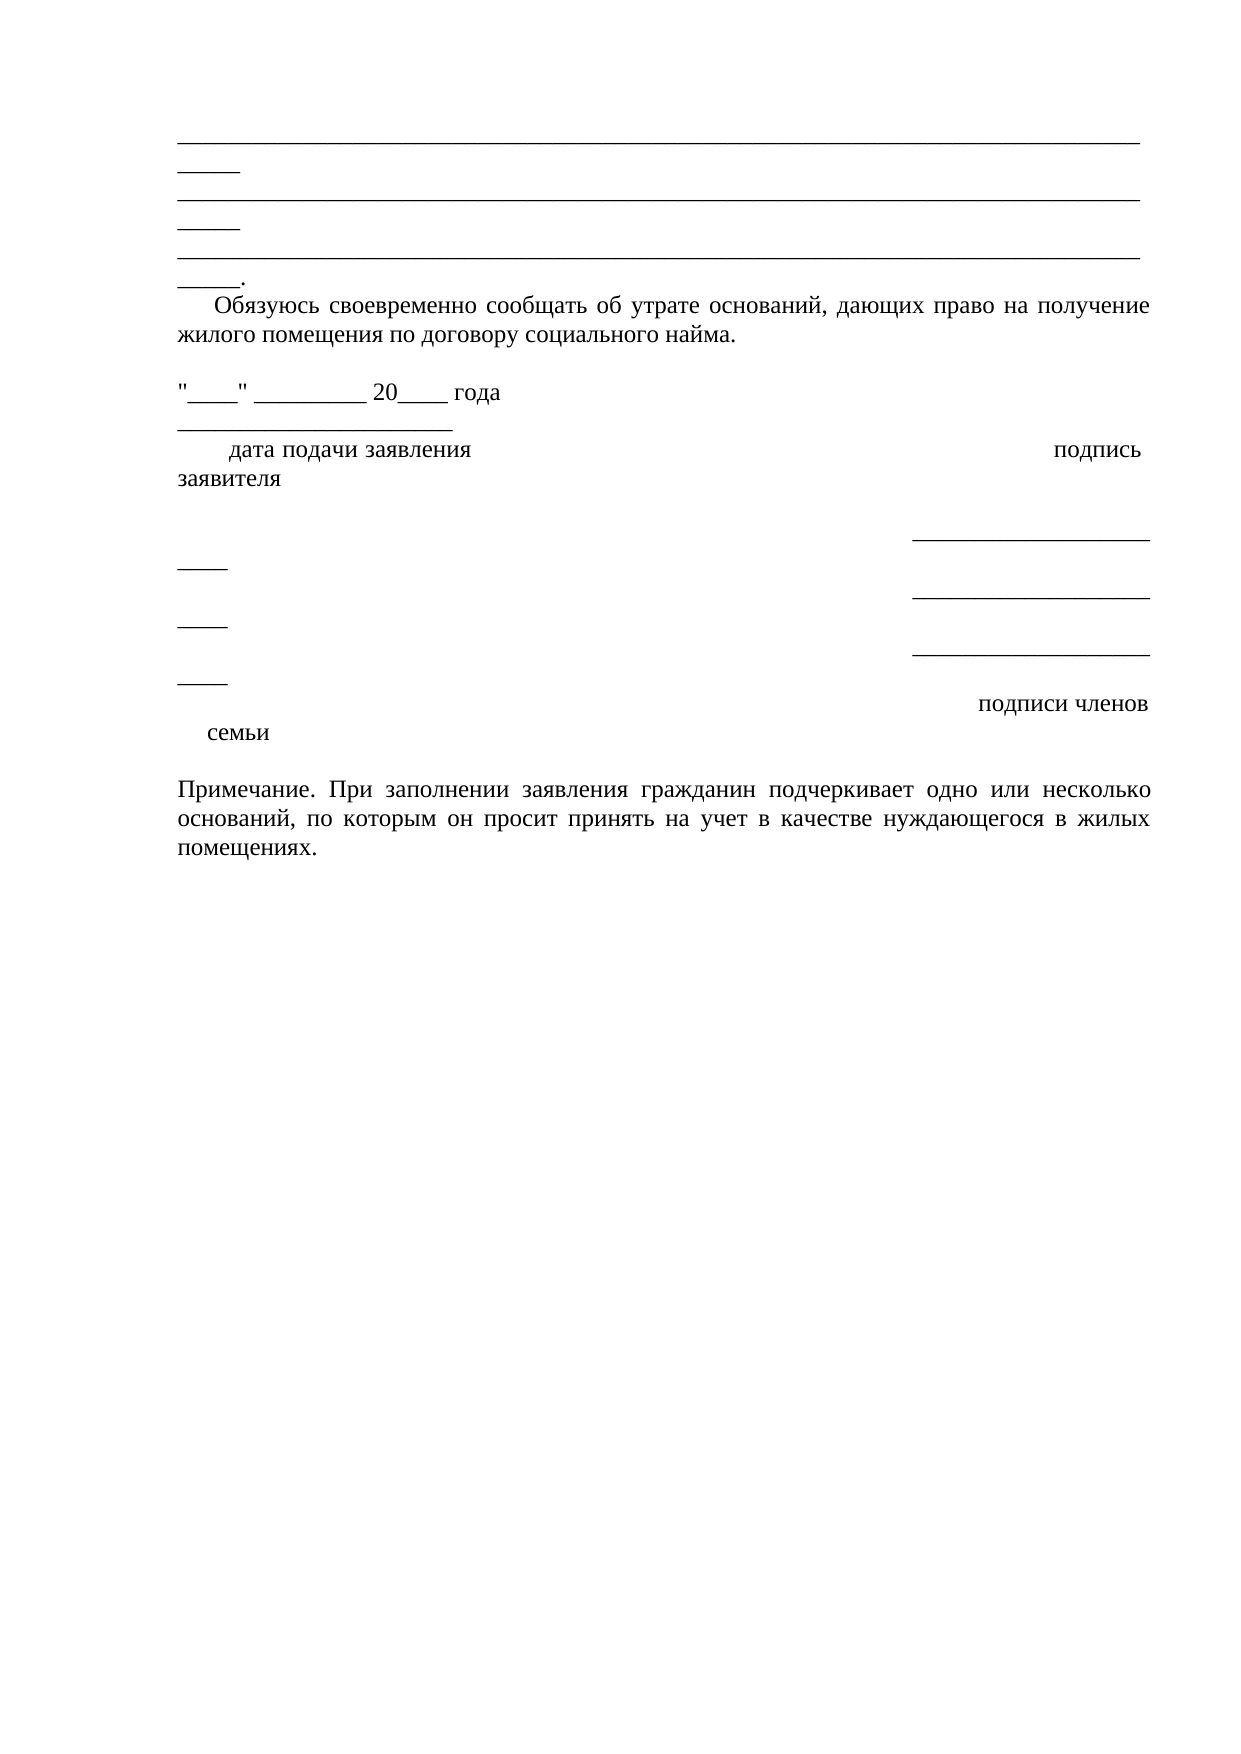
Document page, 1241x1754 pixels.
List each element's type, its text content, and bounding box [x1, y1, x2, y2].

text __________________________________________________________________________________ [177, 118, 1152, 176]
text __________________________________________________________________________________. [177, 233, 1152, 291]
text _______________________ [177, 573, 1152, 631]
text __________________________________________________________________________________ [177, 176, 1152, 233]
text подписи членов семьи [207, 688, 1152, 746]
text Обязуюсь своевременно сообщать об утрате оснований, дающих право на получение жилого помещения по договору социального найма. [177, 291, 1152, 348]
text Примечание. При заполнении заявления гражданин подчеркивает одно или несколько оснований, по которым он просит принять на учет в качестве нуждающегося в жилых помещениях. [177, 774, 1152, 861]
text _______________________ [177, 631, 1152, 688]
text дата подачи заявления подпись заявителя [177, 434, 1152, 492]
text _______________________ [177, 516, 1152, 573]
text "____" _________ 20____ года ______________________ [177, 377, 1152, 434]
